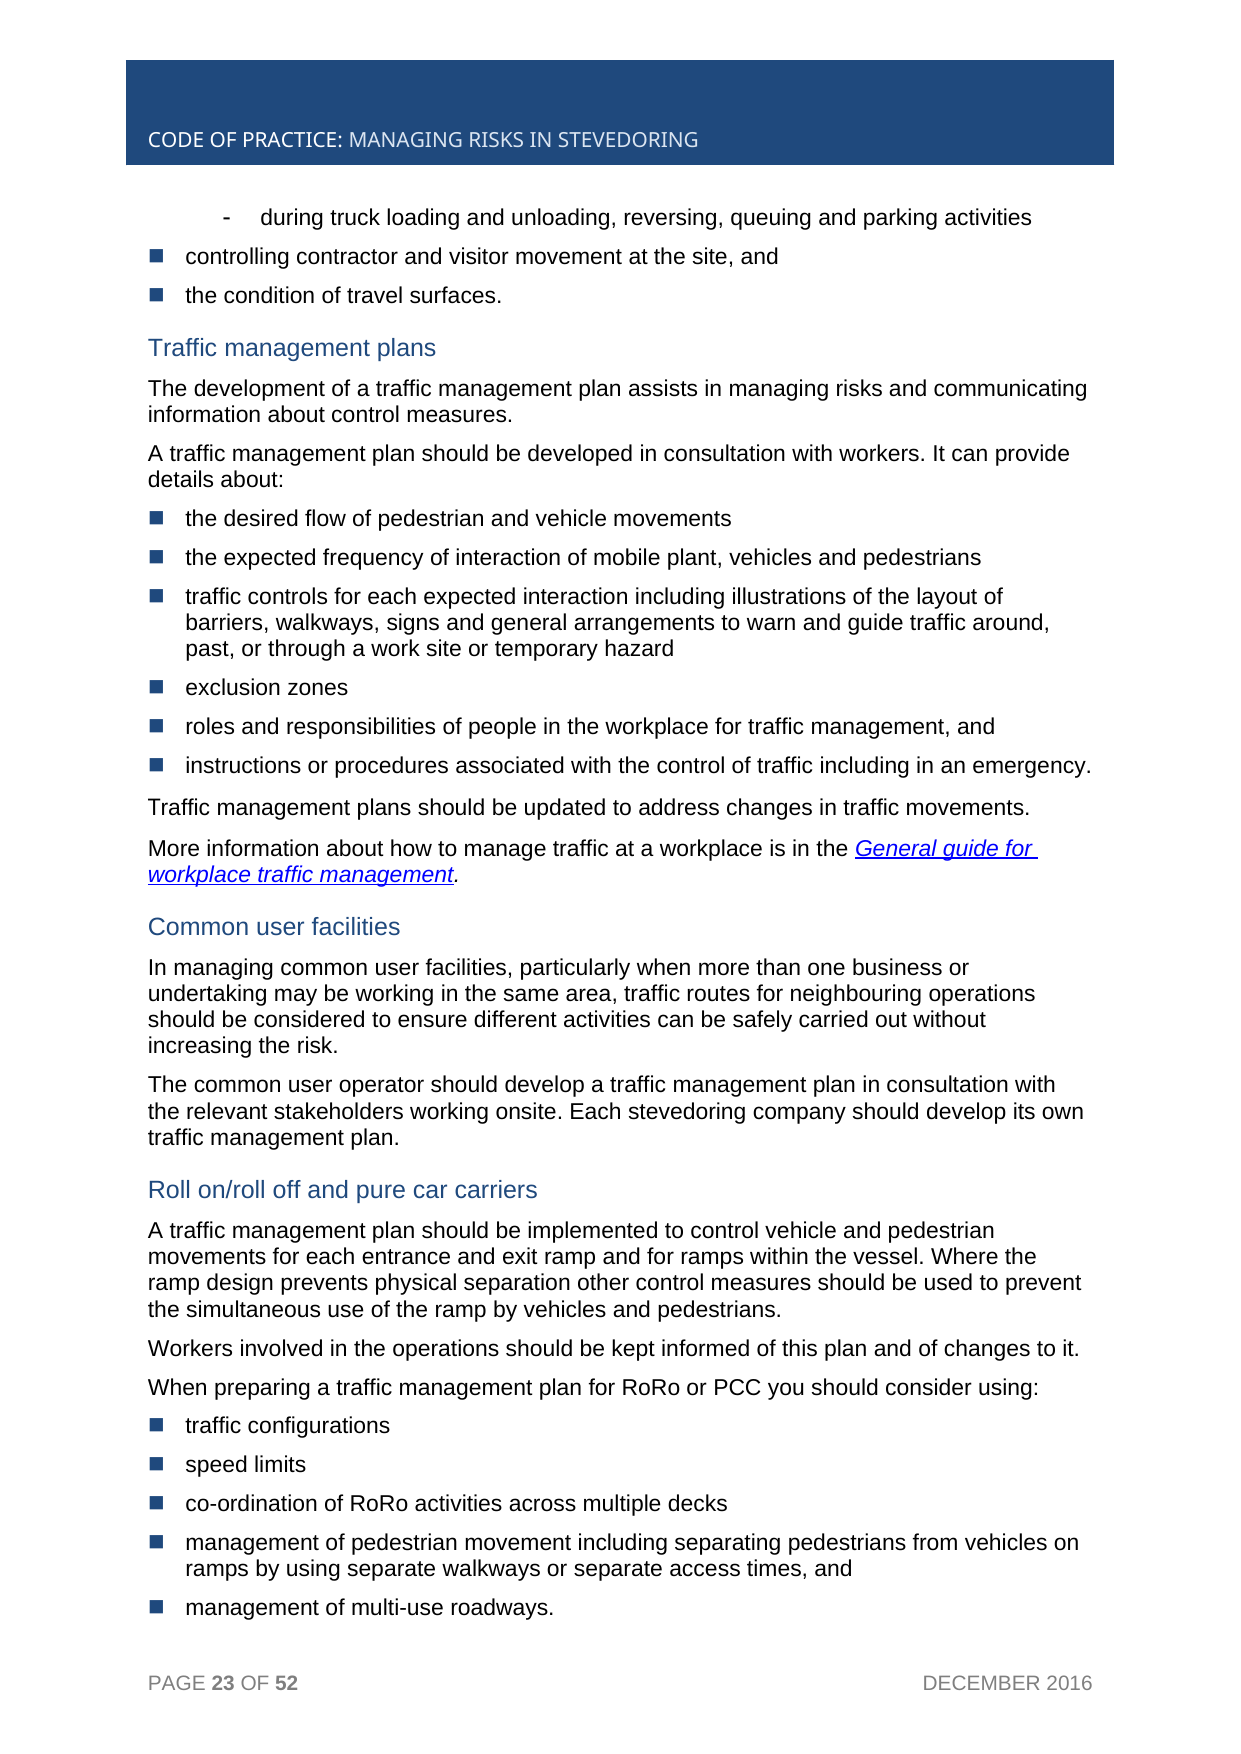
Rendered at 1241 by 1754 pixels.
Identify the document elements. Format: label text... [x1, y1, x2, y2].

list instructions or procedures associated with the control of traffic including in an emergency. [148, 752, 1092, 778]
list management of multi-use roadways. [148, 1594, 1092, 1620]
subtitle Roll on/roll off and pure car carriers [148, 1175, 1092, 1204]
text More information about how to manage traffic at a workplace is in the General guide for workplace traffic management. [148, 834, 1092, 887]
text In managing common user facilities, particularly when more than one business or undertaking may be working in the same area, traffic routes for neighbouring operations should be considered to ensure different activities can be safely carried out without increasing the risk. [148, 953, 1092, 1059]
list controlling contractor and visitor movement at the site, and [148, 243, 1092, 269]
list co-ordination of RoRo activities across multiple decks [148, 1490, 1092, 1516]
list during truck loading and unloading, reversing, queuing and parking activities [223, 204, 1092, 231]
text A traffic management plan should be developed in consultation with workers. It can provide details about: [148, 440, 1092, 492]
text Workers involved in the operations should be kept informed of this plan and of changes to it. [148, 1334, 1092, 1361]
subtitle Traffic management plans [148, 333, 1092, 362]
list exclusion zones [148, 674, 1092, 701]
list management of pedestrian movement including separating pedestrians from vehicles on ramps by using separate walkways or separate access times, and [148, 1529, 1092, 1582]
subtitle Common user facilities [148, 912, 1092, 941]
text Traffic management plans should be updated to address changes in traffic movements. [148, 791, 1092, 822]
list roles and responsibilities of people in the workplace for traffic management, and [148, 713, 1092, 739]
list speed limits [148, 1451, 1092, 1477]
list the desired flow of pedestrian and vehicle movements [148, 505, 1092, 531]
text A traffic management plan should be implemented to control vehicle and pedestrian movements for each entrance and exit ramp and for ramps within the vessel. Where the ramp design prevents physical separation other control measures should be used to prevent the simultaneous use of the ramp by vehicles and pedestrians. [148, 1217, 1092, 1322]
text When preparing a traffic management plan for RoRo or PCC you should consider using: [148, 1373, 1092, 1400]
list the condition of travel surfaces. [148, 282, 1092, 308]
text The common user operator should develop a traffic management plan in consultation with the relevant stakeholders working onsite. Each stevedoring company should develop its own traffic management plan. [148, 1071, 1092, 1150]
list the expected frequency of interaction of mobile plant, vehicles and pedestrians [148, 544, 1092, 570]
list traffic configurations [148, 1412, 1092, 1439]
list traffic controls for each expected interaction including illustrations of the layout of barriers, walkways, signs and general arrangements to warn and guide traffic around, past, or through a work site or temporary hazard [148, 583, 1092, 662]
text The development of a traffic management plan assists in managing risks and communicating information about control measures. [148, 374, 1092, 427]
